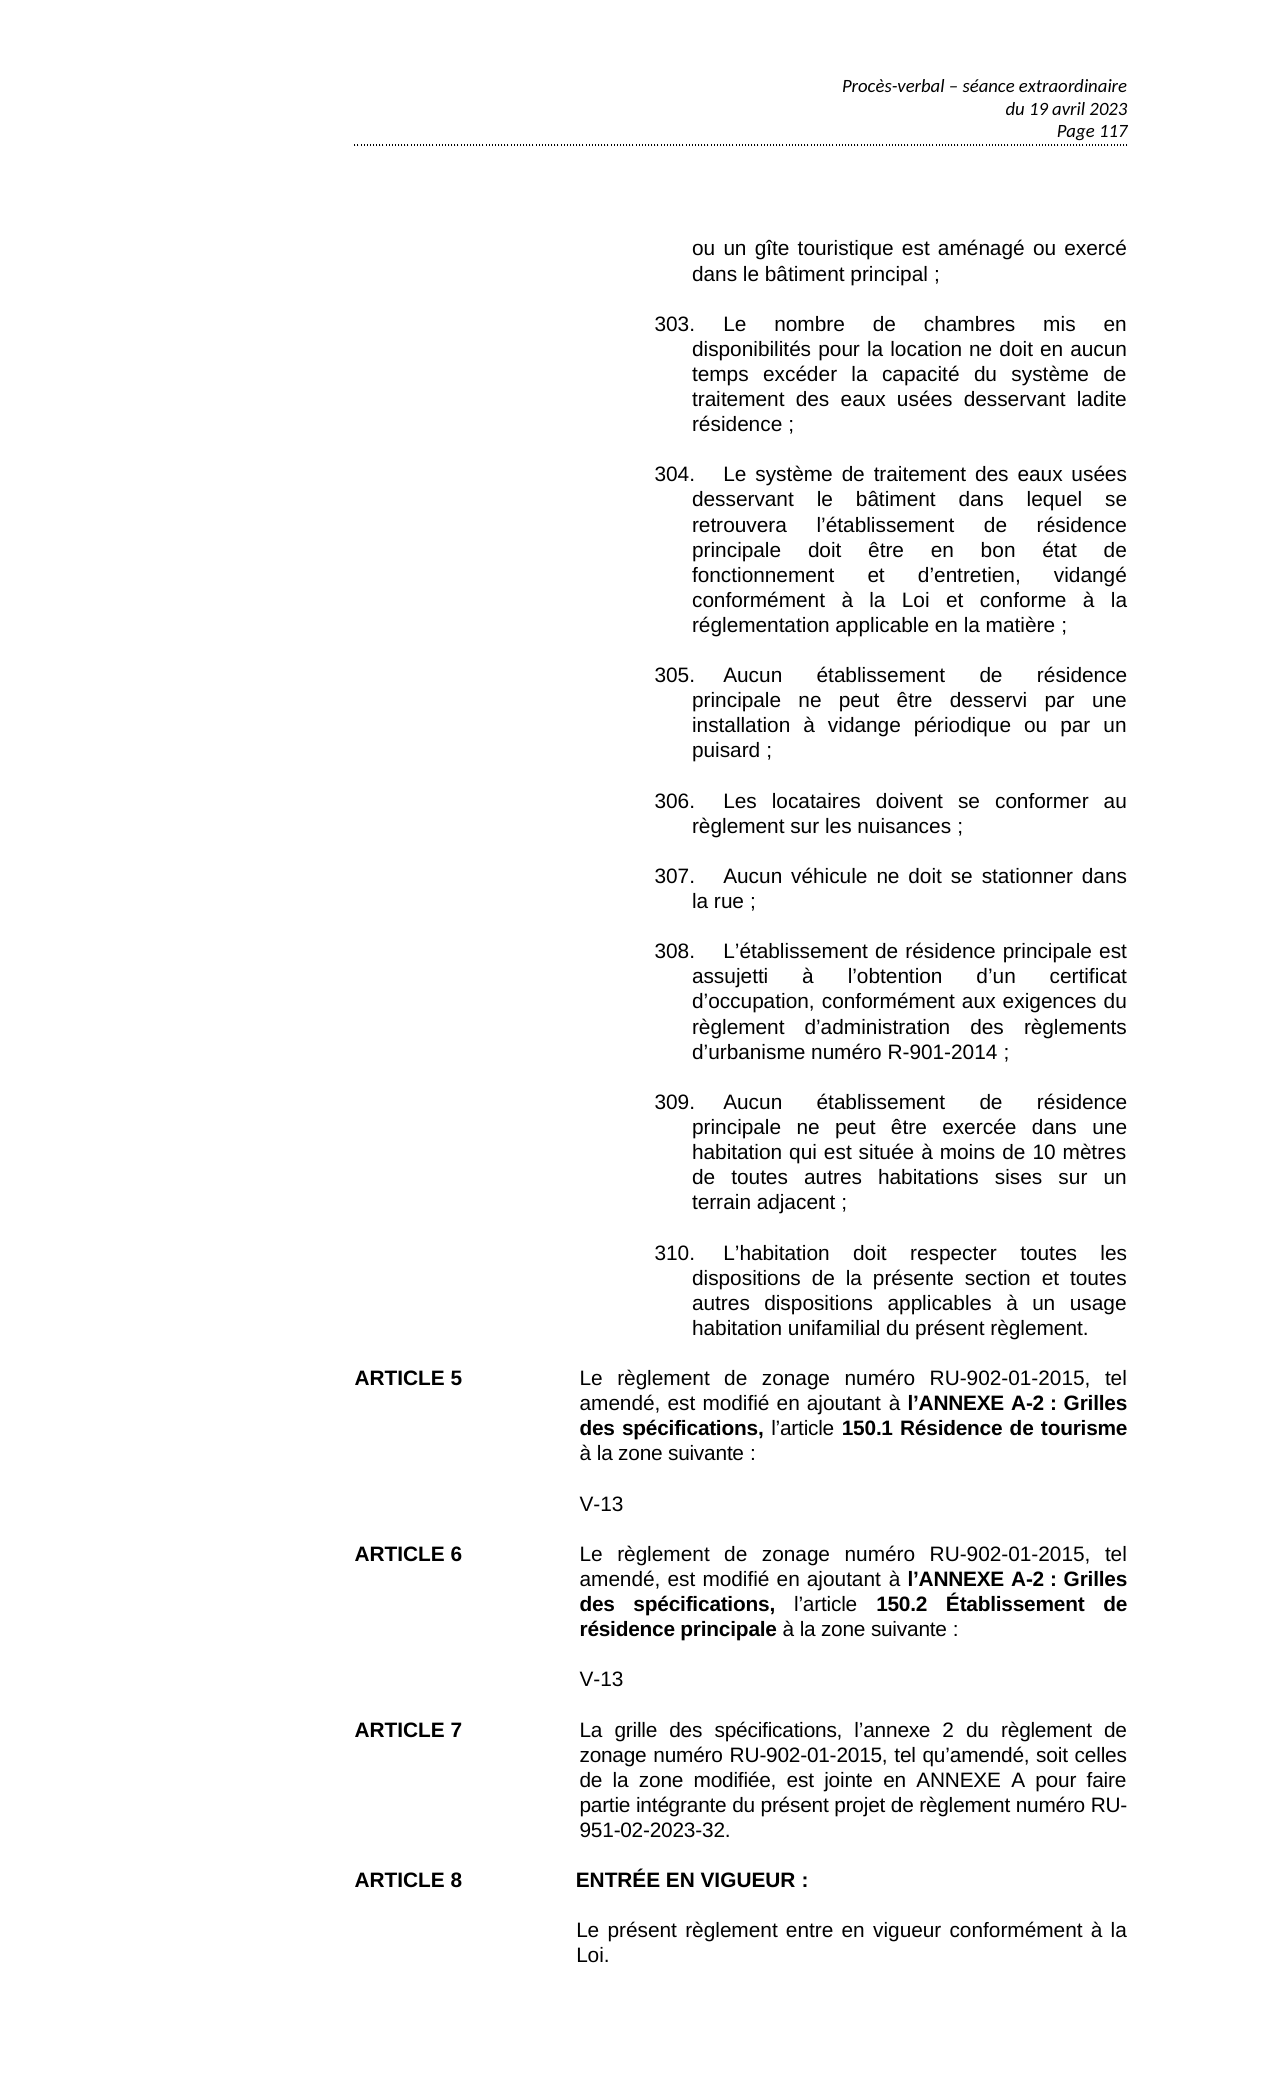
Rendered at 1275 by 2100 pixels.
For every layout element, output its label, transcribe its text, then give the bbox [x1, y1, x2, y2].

list L’établissement de résidence principale est assujetti à l’obtention d’un certificat d’occupation, conformément aux exigences du règlement d’administration des règlements d’urbanisme numéro R-901-2014 ; [654, 939, 1127, 1063]
list Le système de traitement des eaux usées desservant le bâtiment dans lequel se retrouvera l’établissement de résidence principale doit être en bon état de fonctionnement et d’entretien, vidangé conformément à la Loi et conforme à la réglementation applicable en la matière ; [654, 462, 1127, 637]
list Le nombre de chambres mis en disponibilités pour la location ne doit en aucun temps excéder la capacité du système de traitement des eaux usées desservant ladite résidence ; [654, 312, 1127, 436]
text ARTICLE 5 Le règlement de zonage numéro RU-902-01-2015, tel amendé, est modifié en ajoutant à l’ANNEXE A-2 : Grilles des spécifications, l’article 150.1 Résidence de tourisme à la zone suivante : [354, 1366, 1127, 1465]
text V-13 [579, 1491, 1127, 1515]
text Le présent règlement entre en vigueur conformément à la Loi. [576, 1918, 1127, 1967]
text ARTICLE 8 ENTRÉE EN VIGUEUR : [354, 1868, 1127, 1892]
text ARTICLE 7 La grille des spécifications, l’annexe 2 du règlement de zonage numéro RU-902-01-2015, tel qu’amendé, soit celles de la zone modifiée, est jointe en ANNEXE A pour faire partie intégrante du présent projet de règlement numéro RU-951-02-2023-32. [354, 1717, 1127, 1842]
list Les locataires doivent se conformer au règlement sur les nuisances ; [654, 788, 1127, 838]
list Aucun véhicule ne doit se stationner dans la rue ; [654, 864, 1127, 913]
text ARTICLE 6 Le règlement de zonage numéro RU-902-01-2015, tel amendé, est modifié en ajoutant à l’ANNEXE A-2 : Grilles des spécifications, l’article 150.2 Établissement de résidence principale à la zone suivante : [354, 1542, 1127, 1641]
list Aucun établissement de résidence principale ne peut être exercée dans une habitation qui est située à moins de 10 mètres de toutes autres habitations sises sur un terrain adjacent ; [654, 1090, 1127, 1214]
list L’habitation doit respecter toutes les dispositions de la présente section et toutes autres dispositions applicables à un usage habitation unifamilial du présent règlement. [654, 1240, 1127, 1340]
text V-13 [579, 1667, 1127, 1691]
list Aucun établissement de résidence principale ne peut être desservi par une installation à vidange périodique ou par un puisard ; [654, 663, 1127, 762]
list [654, 236, 1127, 285]
